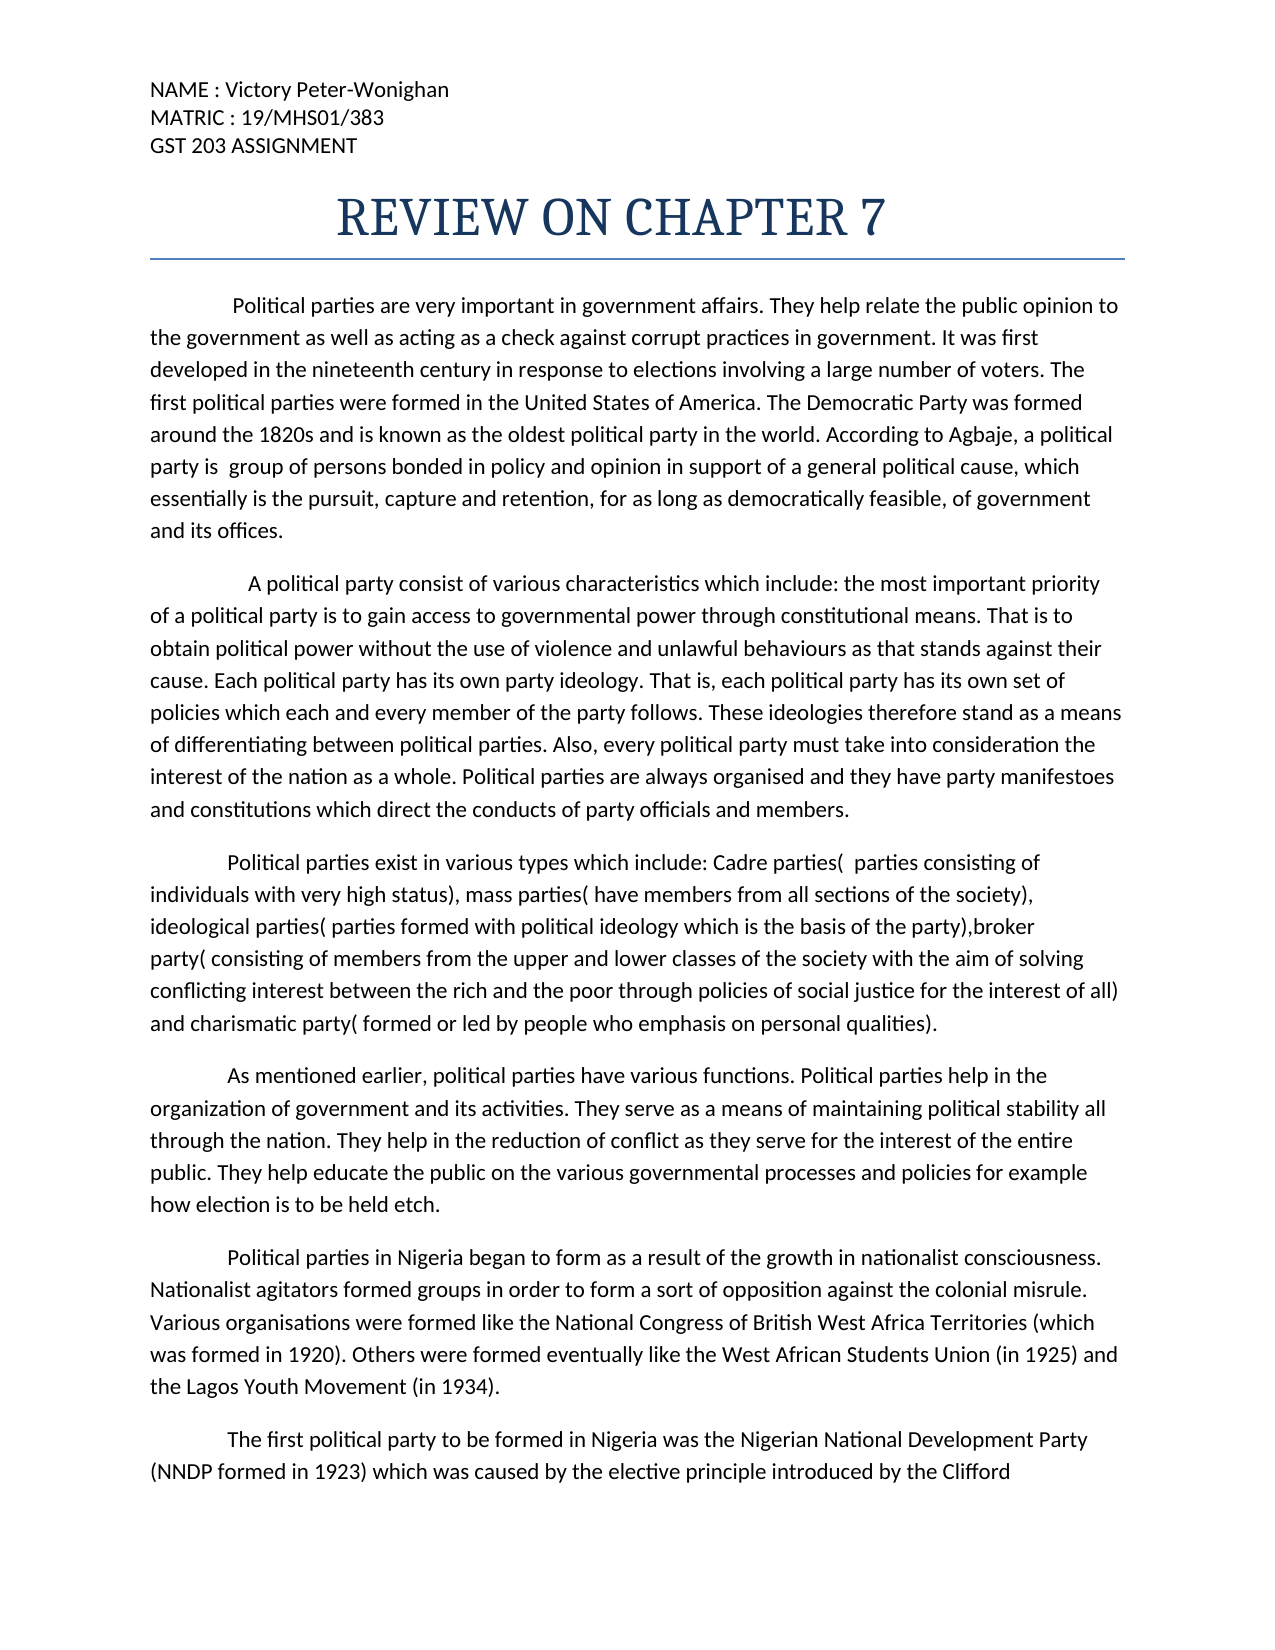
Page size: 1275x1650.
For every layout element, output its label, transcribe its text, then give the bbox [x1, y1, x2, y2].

text Political parties exist in various types which include: Cadre parties( parties consisting of individuals with very high status), mass parties( have members from all sections of the society), ideological parties( parties formed with political ideology which is the basis of the party),broker party( consisting of members from the upper and lower classes of the society with the aim of solving conflicting interest between the rich and the poor through policies of social justice for the interest of all) and charismatic party( formed or led by people who emphasis on personal qualities). [150, 848, 1125, 1037]
text As mentioned earlier, political parties have various functions. Political parties help in the organization of government and its activities. They serve as a means of maintaining political stability all through the nation. They help in the reduction of conflict as they serve for the interest of the entire public. They help educate the public on the various governmental processes and policies for example how election is to be held etch. [150, 1062, 1125, 1218]
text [150, 1425, 1125, 1485]
title REVIEW ON CHAPTER 7 [150, 187, 1125, 258]
text A political party consist of various characteristics which include: the most important priority of a political party is to gain access to governmental power through constitutional means. That is to obtain political power without the use of violence and unlawful behaviours as that stands against their cause. Each political party has its own party ideology. That is, each political party has its own set of policies which each and every member of the party follows. These ideologies therefore stand as a means of differentiating between political parties. Also, every political party must take into consideration the interest of the nation as a whole. Political parties are always organised and they have party manifestoes and constitutions which direct the conducts of party officials and members. [150, 569, 1125, 823]
text Political parties in Nigeria began to form as a result of the growth in nationalist consciousness. Nationalist agitators formed groups in order to form a sort of opposition against the colonial misrule. Various organisations were formed like the National Congress of British West Africa Territories (which was formed in 1920). Others were formed eventually like the West African Students Union (in 1925) and the Lagos Youth Movement (in 1934). [150, 1243, 1125, 1400]
text Political parties are very important in government affairs. They help relate the public opinion to the government as well as acting as a check against corrupt practices in government. It was first developed in the nineteenth century in response to elections involving a large number of voters. The first political parties were formed in the United States of America. The Democratic Party was formed around the 1820s and is known as the oldest political party in the world. According to Agbaje, a political party is group of persons bonded in policy and opinion in support of a general political cause, which essentially is the pursuit, capture and retention, for as long as democratically feasible, of government and its offices. [150, 291, 1125, 544]
